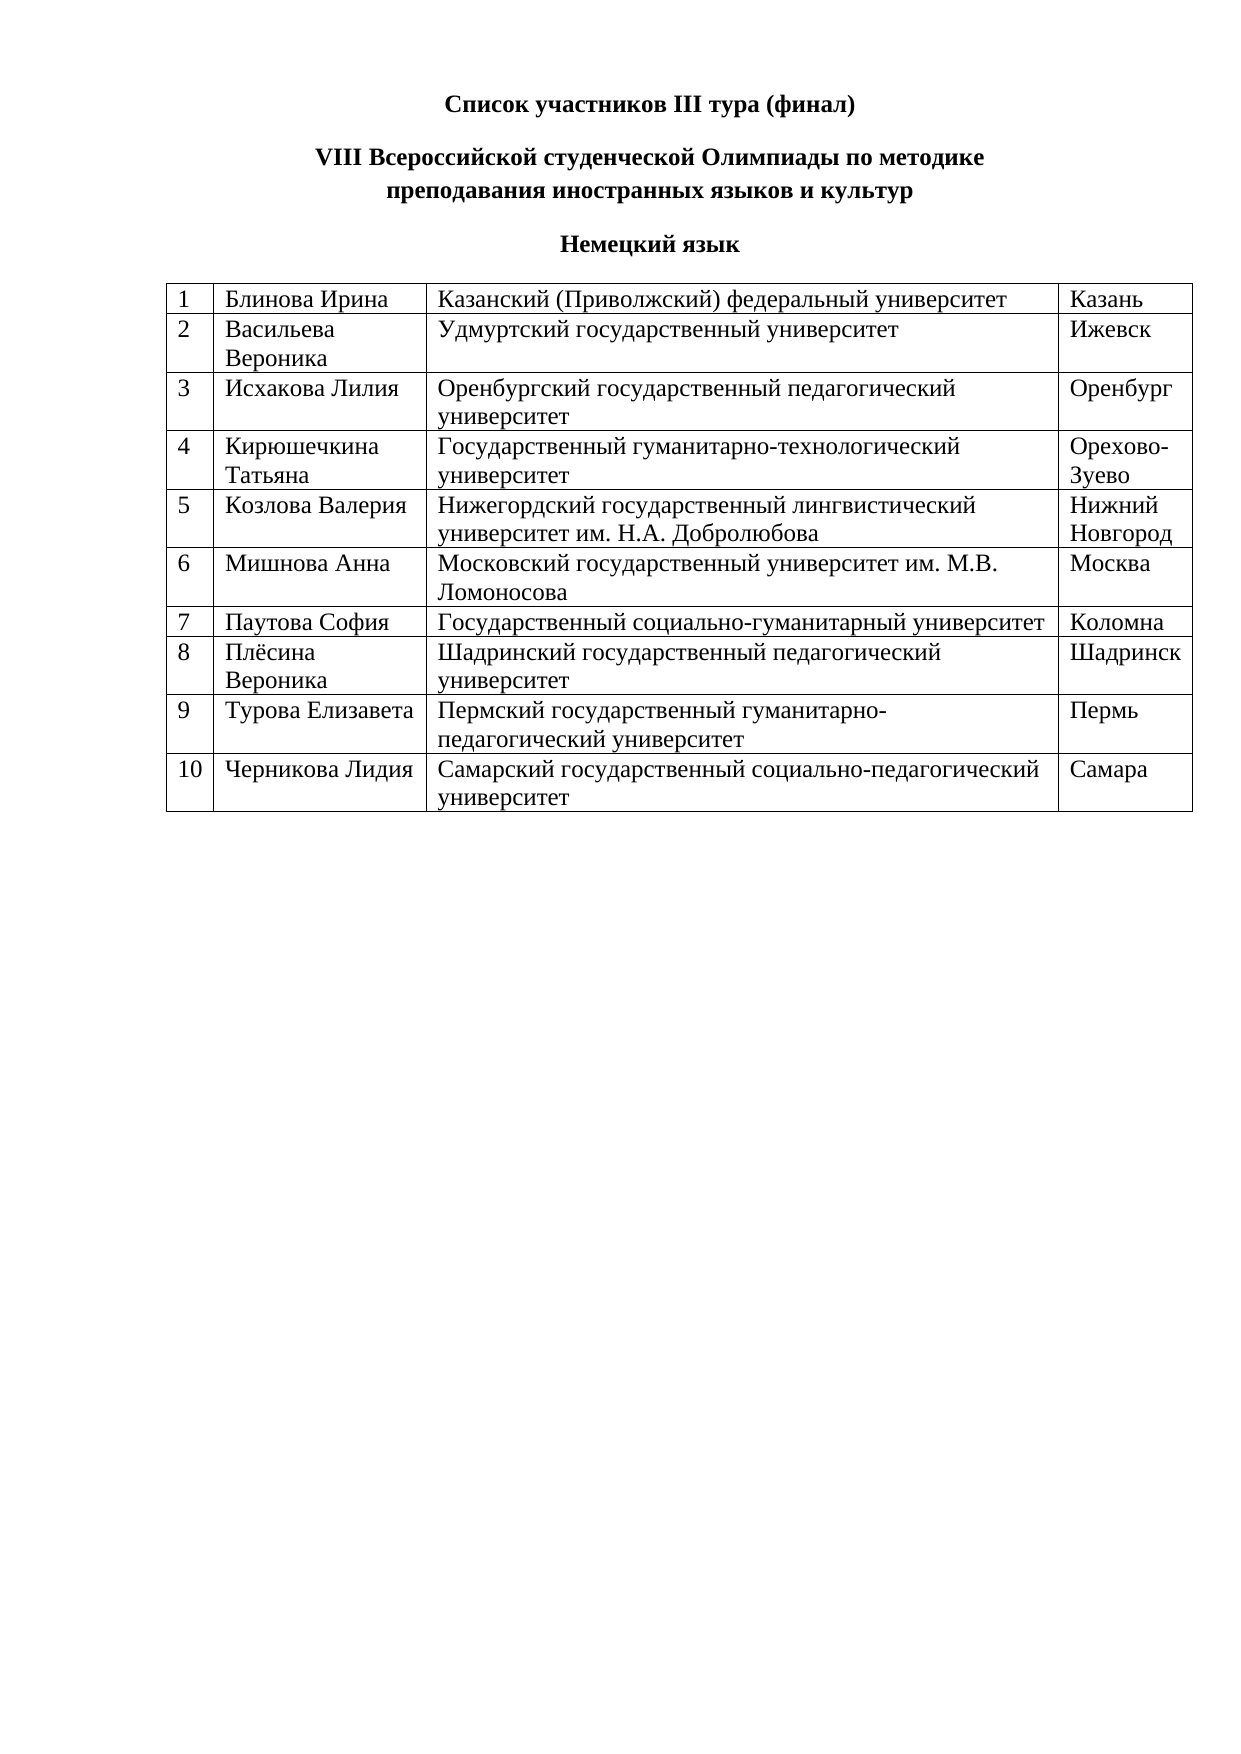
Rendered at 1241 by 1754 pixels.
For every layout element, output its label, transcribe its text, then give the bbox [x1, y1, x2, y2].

table_cell Государственный гуманитарно-технологический университет [427, 431, 1058, 489]
table_cell 3 [167, 373, 213, 430]
table_cell Шадринск [1059, 637, 1192, 694]
table_cell Козлова Валерия [214, 490, 426, 547]
table_cell 7 [167, 607, 213, 636]
table_header Казань [1059, 284, 1192, 313]
table_cell 2 [167, 314, 213, 372]
table_cell 10 [167, 754, 213, 811]
table_cell Орехово-Зуево [1059, 431, 1192, 489]
table_cell Ижевск [1059, 314, 1192, 372]
table_cell Пермь [1059, 695, 1192, 753]
table_cell 9 [167, 695, 213, 753]
text Немецкий язык [295, 229, 1004, 258]
table_cell Оренбург [1059, 373, 1192, 430]
table_cell Пермский государственный гуманитарно-педагогический университет [427, 695, 1058, 753]
table_cell 6 [167, 548, 213, 606]
table_cell Мишнова Анна [214, 548, 426, 606]
table_cell Государственный социально-гуманитарный университет [427, 607, 1058, 636]
table_cell Шадринский государственный педагогический университет [427, 637, 1058, 694]
text Список участников III тура (финал) [295, 89, 1004, 117]
table_cell Самарский государственный социально-педагогический университет [427, 754, 1058, 811]
table_cell Самара [1059, 754, 1192, 811]
table_cell Паутова София [214, 607, 426, 636]
table_cell Васильева Вероника [214, 314, 426, 372]
table_cell 4 [167, 431, 213, 489]
table_cell Удмуртский государственный университет [427, 314, 1058, 372]
table_cell Исхакова Лилия [214, 373, 426, 430]
table_cell Черникова Лидия [214, 754, 426, 811]
table_cell Москва [1059, 548, 1192, 606]
table_cell 8 [167, 637, 213, 694]
table_header 1 [167, 284, 213, 313]
table_cell Плёсина Вероника [214, 637, 426, 694]
table_cell Коломна [1059, 607, 1192, 636]
text VIII Всероссийской студенческой Олимпиады по методике преподавания иностранных языков и культур [236, 142, 1063, 204]
table_header Казанский (Приволжский) федеральный университет [427, 284, 1058, 313]
table_cell Кирюшечкина Татьяна [214, 431, 426, 489]
table_cell Московский государственный университет им. М.В. Ломоносова [427, 548, 1058, 606]
table_header Блинова Ирина [214, 284, 426, 313]
table_cell Нижегордский государственный лингвистический университет им. Н.А. Добролюбова [427, 490, 1058, 547]
table_cell Турова Елизавета [214, 695, 426, 753]
table_cell 5 [167, 490, 213, 547]
table_cell Оренбургский государственный педагогический университет [427, 373, 1058, 430]
table_cell Нижний Новгород [1059, 490, 1192, 547]
